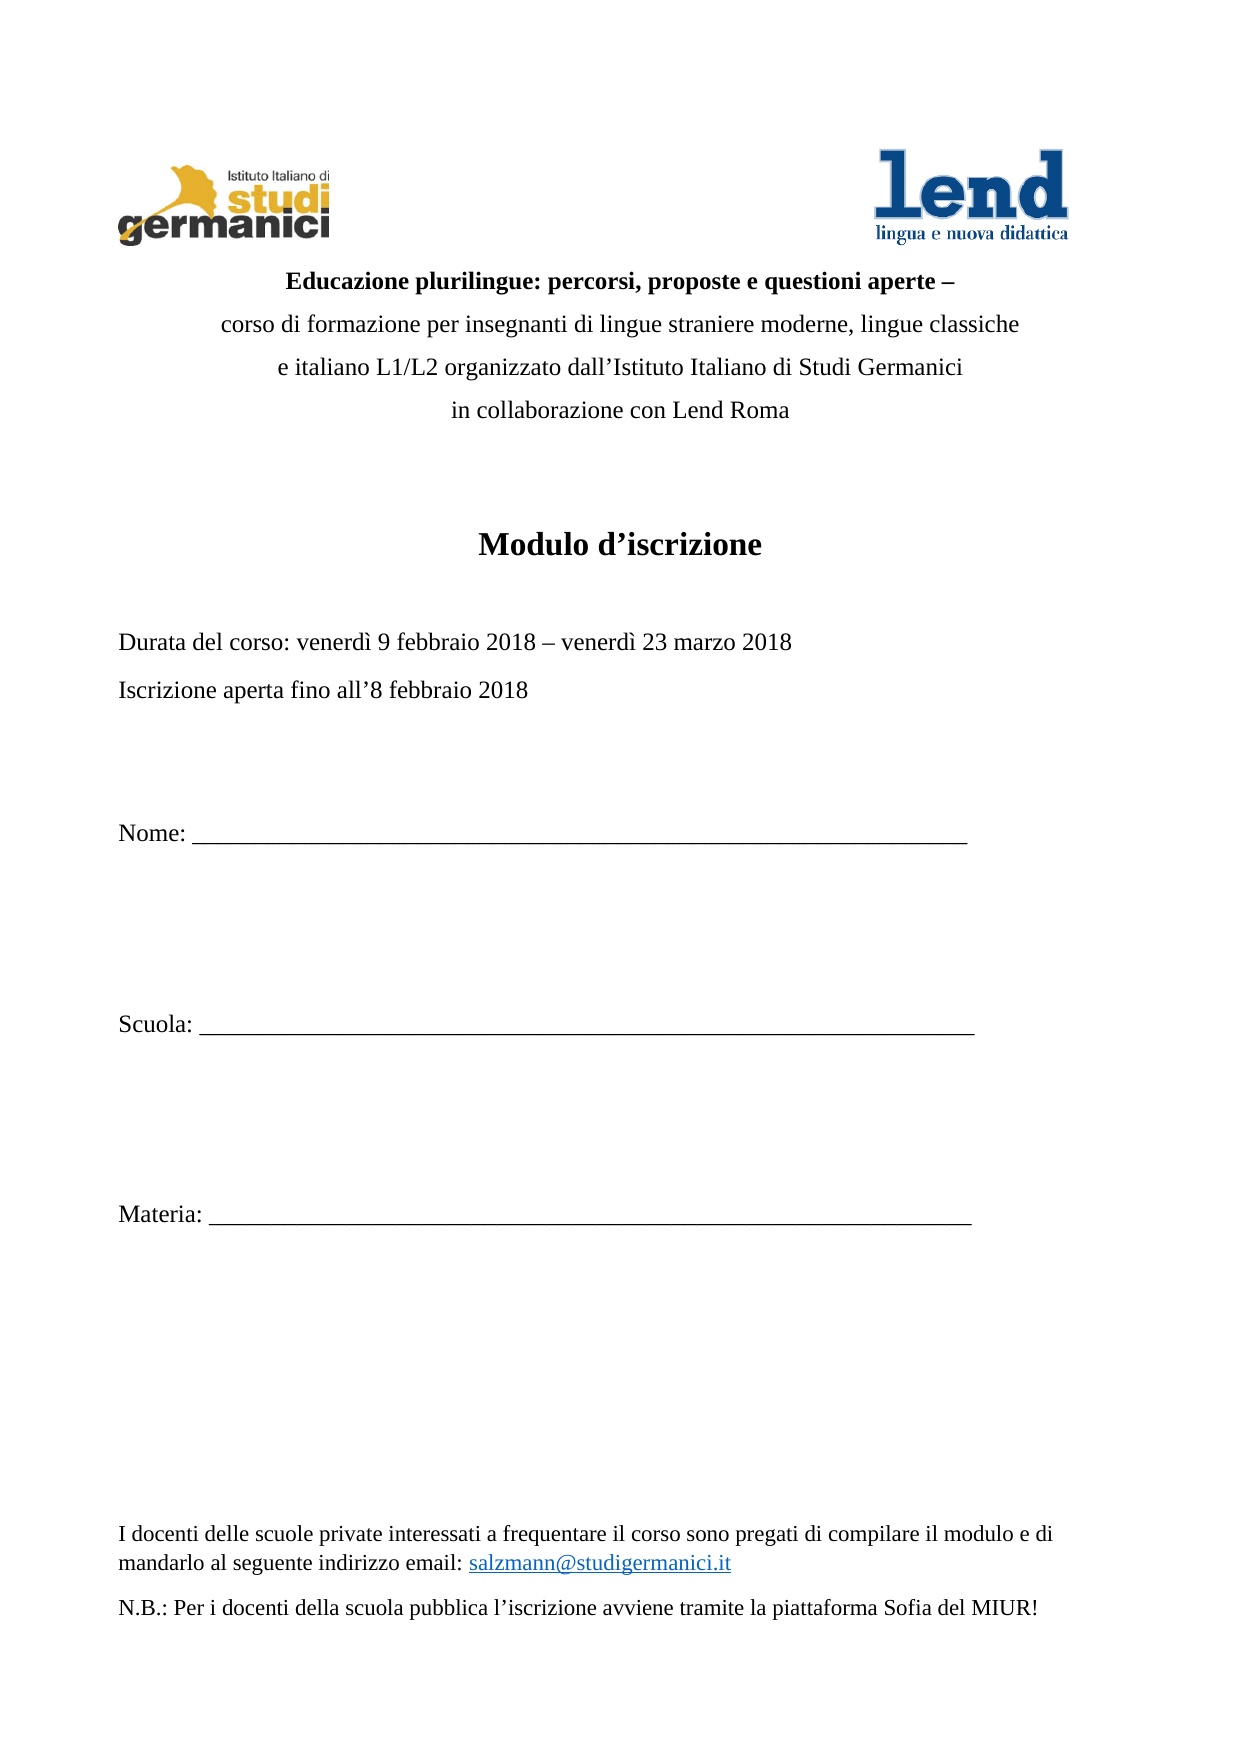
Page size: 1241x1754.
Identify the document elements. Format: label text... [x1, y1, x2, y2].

text Scuola: ______________________________________________________________ [118, 1009, 1122, 1037]
text I docenti delle scuole private interessati a frequentare il corso sono pregati di compilare il modulo e di mandarlo al seguente indirizzo email: salzmann@studigermanici.it [118, 1521, 1122, 1575]
text in collaborazione con Lend Roma [118, 395, 1122, 424]
text e italiano L1/L2 organizzato dall’Istituto Italiano di Studi Germanici [118, 352, 1122, 381]
text Modulo d’iscrizione [118, 524, 1122, 563]
text Iscrizione aperta fino all’8 febbraio 2018 [118, 675, 1122, 703]
picture [118, 165, 329, 246]
text Nome: ______________________________________________________________ [118, 818, 1122, 847]
text N.B.: Per i docenti della scuola pubblica l’iscrizione avviene tramite la piattaforma Sofia del MIUR! [118, 1594, 1122, 1620]
text corso di formazione per insegnanti di lingue straniere moderne, lingue classiche [118, 309, 1122, 338]
picture [872, 147, 1070, 246]
text Durata del corso: venerdì 9 febbraio 2018 – venerdì 23 marzo 2018 [118, 627, 1122, 656]
text Educazione plurilingue: percorsi, proposte e questioni aperte – [118, 266, 1122, 294]
text Materia: _____________________________________________________________ [118, 1199, 1122, 1228]
